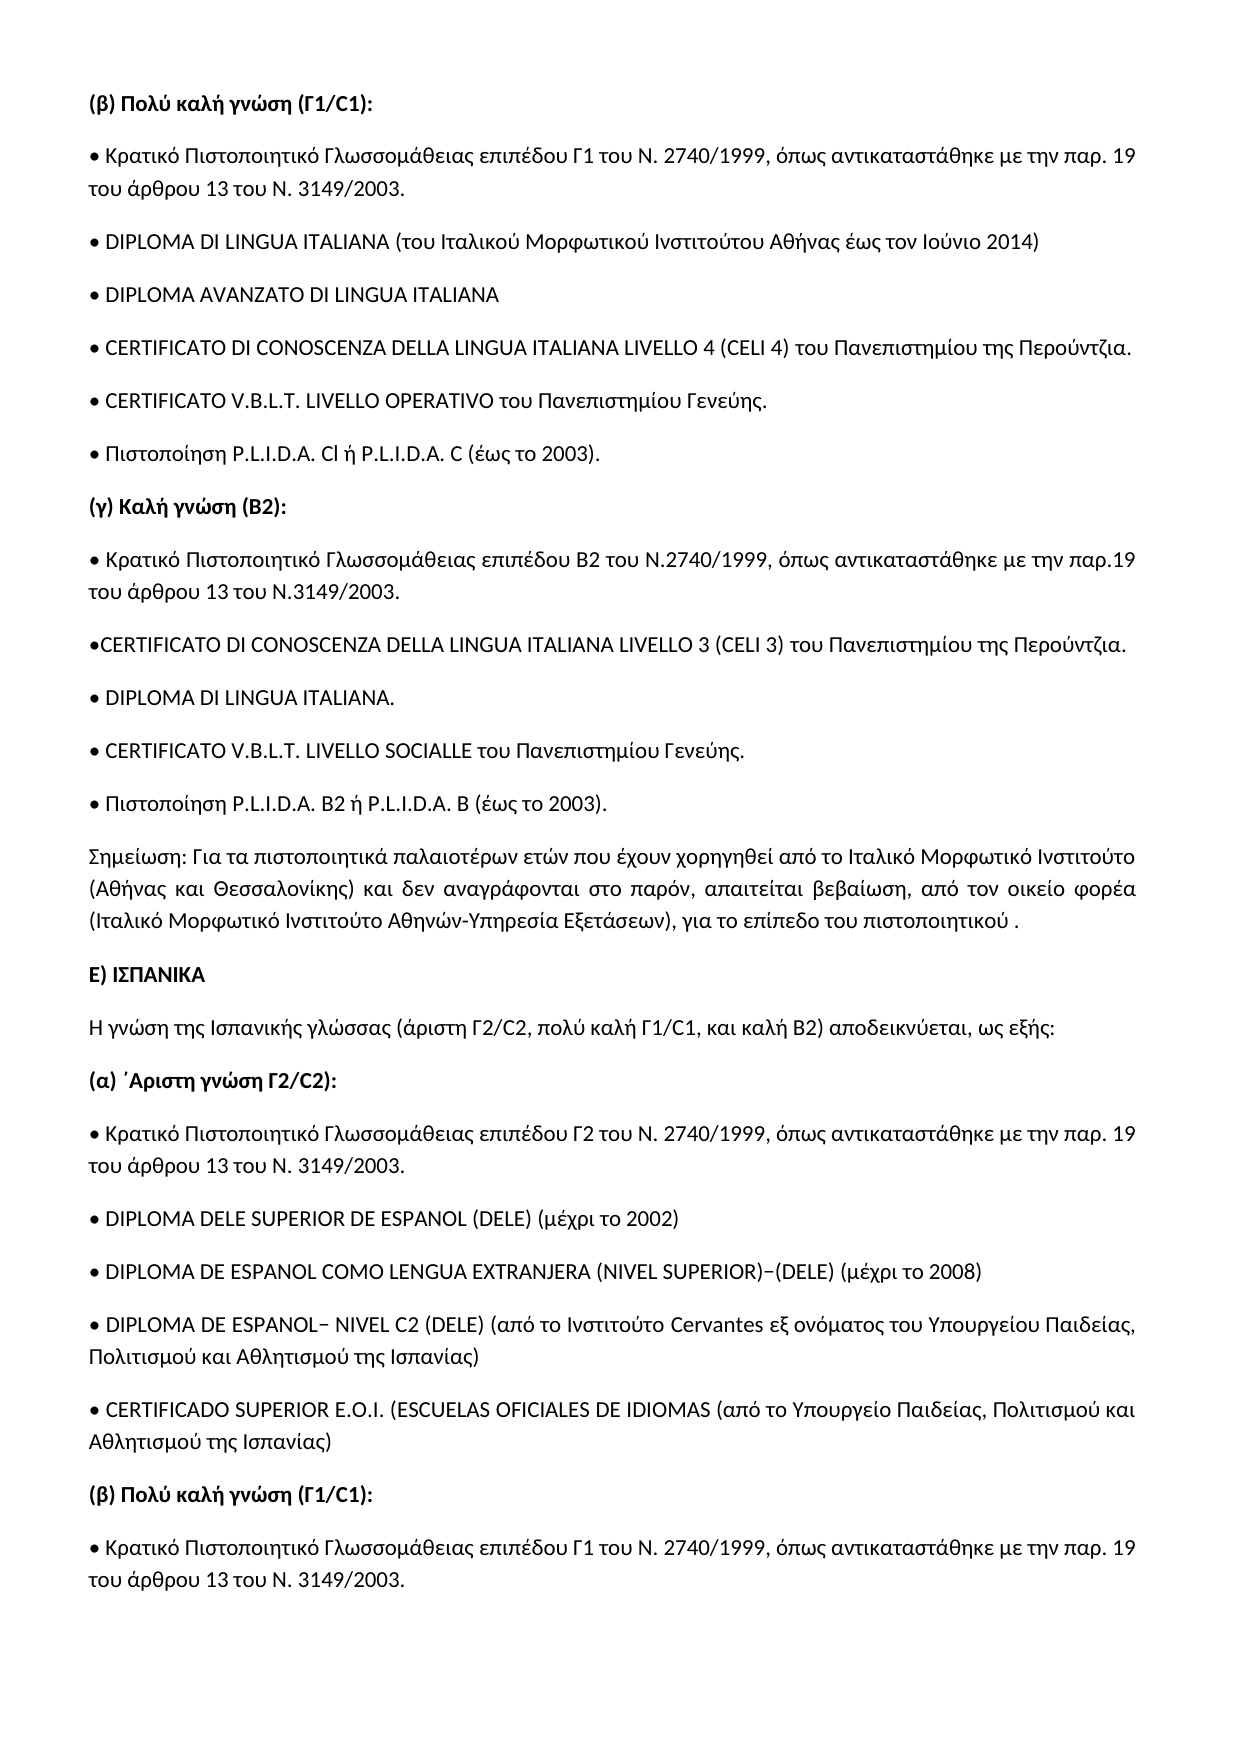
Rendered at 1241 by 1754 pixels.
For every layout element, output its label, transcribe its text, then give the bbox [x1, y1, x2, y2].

text • CERTIFICATO V.B.L.T. LIVELLO SOCIALLE του Πανεπιστημίου Γενεύης. [89, 736, 1137, 764]
text • CERTIFICADO SUPERIOR E.O.I. (ESCUELAS OFICIALES DE IDIOMAS (από το Υπουργείο Παιδείας, Πολιτισμού και Αθλητισμού της Ισπανίας) [89, 1395, 1137, 1455]
text (β) Πολύ καλή γνώση (Γ1/C1): [89, 1480, 1137, 1508]
text • DIPLOMA AVANZATO DI LINGUA ITALIANA [89, 280, 1137, 308]
text • Κρατικό Πιστοποιητικό Γλωσσομάθειας επιπέδου Γ1 του Ν. 2740/1999, όπως αντικαταστάθηκε με την παρ. 19 του άρθρου 13 του Ν. 3149/2003. [89, 142, 1137, 202]
text • DIPLOMA DE ESPANOL COMO LENGUA EXTRANJERA (NIVEL SUPERIOR)−(DELE) (μέχρι το 2008) [89, 1257, 1137, 1285]
text Σημείωση: Για τα πιστοποιητικά παλαιοτέρων ετών που έχουν χορηγηθεί από το Ιταλικό Μορφωτικό Ινστιτούτο (Αθήνας και Θεσσαλονίκης) και δεν αναγράφονται στο παρόν, απαιτείται βεβαίωση, από τον οικείο φορέα (Ιταλικό Μορφωτικό Ινστιτούτο Αθηνών-Υπηρεσία Εξετάσεων), για το επίπεδο του πιστοποιητικού . [89, 842, 1137, 935]
text (α) ΄Αριστη γνώση Γ2/C2): [89, 1066, 1137, 1094]
text (β) Πολύ καλή γνώση (Γ1/C1): [89, 89, 1137, 117]
text • Κρατικό Πιστοποιητικό Γλωσσομάθειας επιπέδου Β2 του Ν.2740/1999, όπως αντικαταστάθηκε με την παρ.19 του άρθρου 13 του Ν.3149/2003. [89, 545, 1137, 605]
text Η γνώση της Ισπανικής γλώσσας (άριστη Γ2/C2, πολύ καλή Γ1/C1, και καλή Β2) αποδεικνύεται, ως εξής: [89, 1013, 1137, 1041]
text • Κρατικό Πιστοποιητικό Γλωσσομάθειας επιπέδου Γ1 του Ν. 2740/1999, όπως αντικαταστάθηκε με την παρ. 19 του άρθρου 13 του Ν. 3149/2003. [89, 1533, 1137, 1594]
text • CERTIFICATO DI CONOSCENZA DELLA LINGUA ITALIANA LIVELLO 4 (CELI 4) του Πανεπιστημίου της Περούντζια. [89, 333, 1137, 361]
text Ε) ΙΣΠΑΝΙΚΑ [89, 960, 1137, 988]
text • DIPLOMA DI LINGUA ITALIANA (του Ιταλικού Μορφωτικού Ινστιτούτου Αθήνας έως τον Ιούνιο 2014) [89, 227, 1137, 255]
text • CERTIFICATO V.B.L.T. LIVELLO OPERATIVO του Πανεπιστημίου Γενεύης. [89, 386, 1137, 414]
text • DIPLOMA DELE SUPERIOR DE ESPANOL (DELE) (μέχρι το 2002) [89, 1204, 1137, 1232]
text (γ) Καλή γνώση (Β2): [89, 492, 1137, 520]
text • Κρατικό Πιστοποιητικό Γλωσσομάθειας επιπέδου Γ2 του Ν. 2740/1999, όπως αντικαταστάθηκε με την παρ. 19 του άρθρου 13 του Ν. 3149/2003. [89, 1119, 1137, 1179]
text • Πιστοποίηση P.L.I.D.A. Cl ή P.L.I.D.A. C (έως το 2003). [89, 439, 1137, 467]
text • Πιστοποίηση P.L.I.D.A. B2 ή P.L.I.D.A. Β (έως το 2003). [89, 789, 1137, 817]
text • DIPLOMA DI LINGUA ITALIANA. [89, 683, 1137, 711]
text • DIPLOMA DE ESPANOL− NIVEL C2 (DELE) (από το Ινστιτούτο Cervantes εξ ονόματος του Υπουργείου Παιδείας, Πολιτισμού και Αθλητισμού της Ισπανίας) [89, 1310, 1137, 1370]
text •CERTIFICATO DI CONOSCENZA DELLA LINGUA ITALIANA LIVELLO 3 (CELI 3) του Πανεπιστημίου της Περούντζια. [89, 630, 1137, 658]
